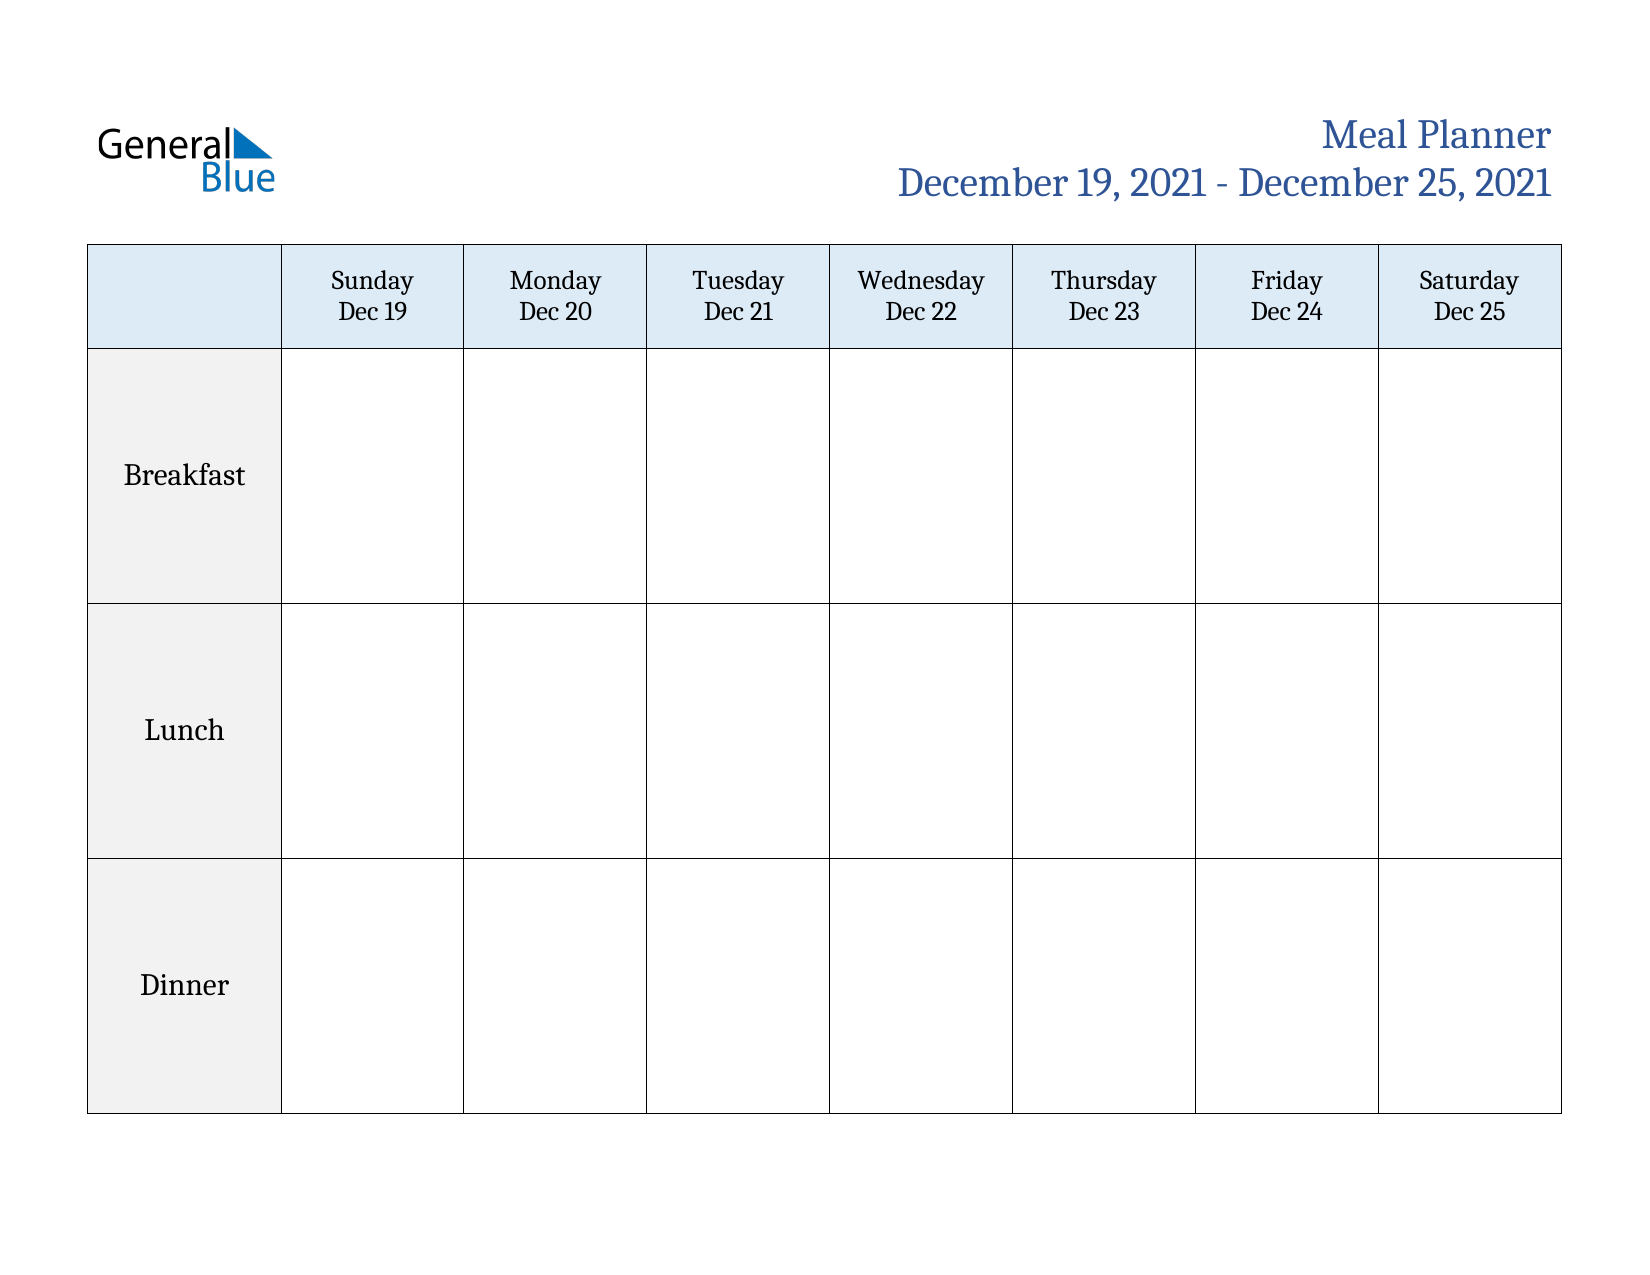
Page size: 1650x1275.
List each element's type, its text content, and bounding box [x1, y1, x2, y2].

table_cell [1379, 859, 1561, 1113]
table_cell [830, 604, 1012, 858]
table_cell [647, 604, 829, 858]
table_cell Lunch [88, 604, 281, 858]
table_cell Sunday Dec 19 [282, 245, 463, 348]
table_cell [464, 349, 646, 603]
table_cell [1196, 859, 1378, 1113]
table_cell [282, 349, 463, 603]
table_cell Saturday Dec 25 [1379, 245, 1561, 348]
table_cell [830, 349, 1012, 603]
table_cell [464, 859, 646, 1113]
table_cell [282, 604, 463, 858]
table_cell [1013, 349, 1195, 603]
picture [98, 127, 275, 192]
table_cell [88, 245, 281, 348]
table_header [88, 75, 281, 244]
table_cell Friday Dec 24 [1196, 245, 1378, 348]
table_cell Dinner [88, 859, 281, 1113]
table_cell [647, 859, 829, 1113]
table_cell Wednesday Dec 22 [830, 245, 1012, 348]
table_cell Monday Dec 20 [464, 245, 646, 348]
table_cell [1379, 604, 1561, 858]
table_cell Tuesday Dec 21 [647, 245, 829, 348]
table_cell [1013, 604, 1195, 858]
table_cell [830, 859, 1012, 1113]
table_cell Breakfast [88, 349, 281, 603]
table_cell [1013, 859, 1195, 1113]
table_cell [1196, 349, 1378, 603]
table_header Meal Planner December 19, 2021 - December 25, 2021 [281, 75, 1562, 244]
table_cell [464, 604, 646, 858]
table_cell [1379, 349, 1561, 603]
table_cell Thursday Dec 23 [1013, 245, 1195, 348]
table_cell [282, 859, 463, 1113]
table_cell [1196, 604, 1378, 858]
table_cell [647, 349, 829, 603]
